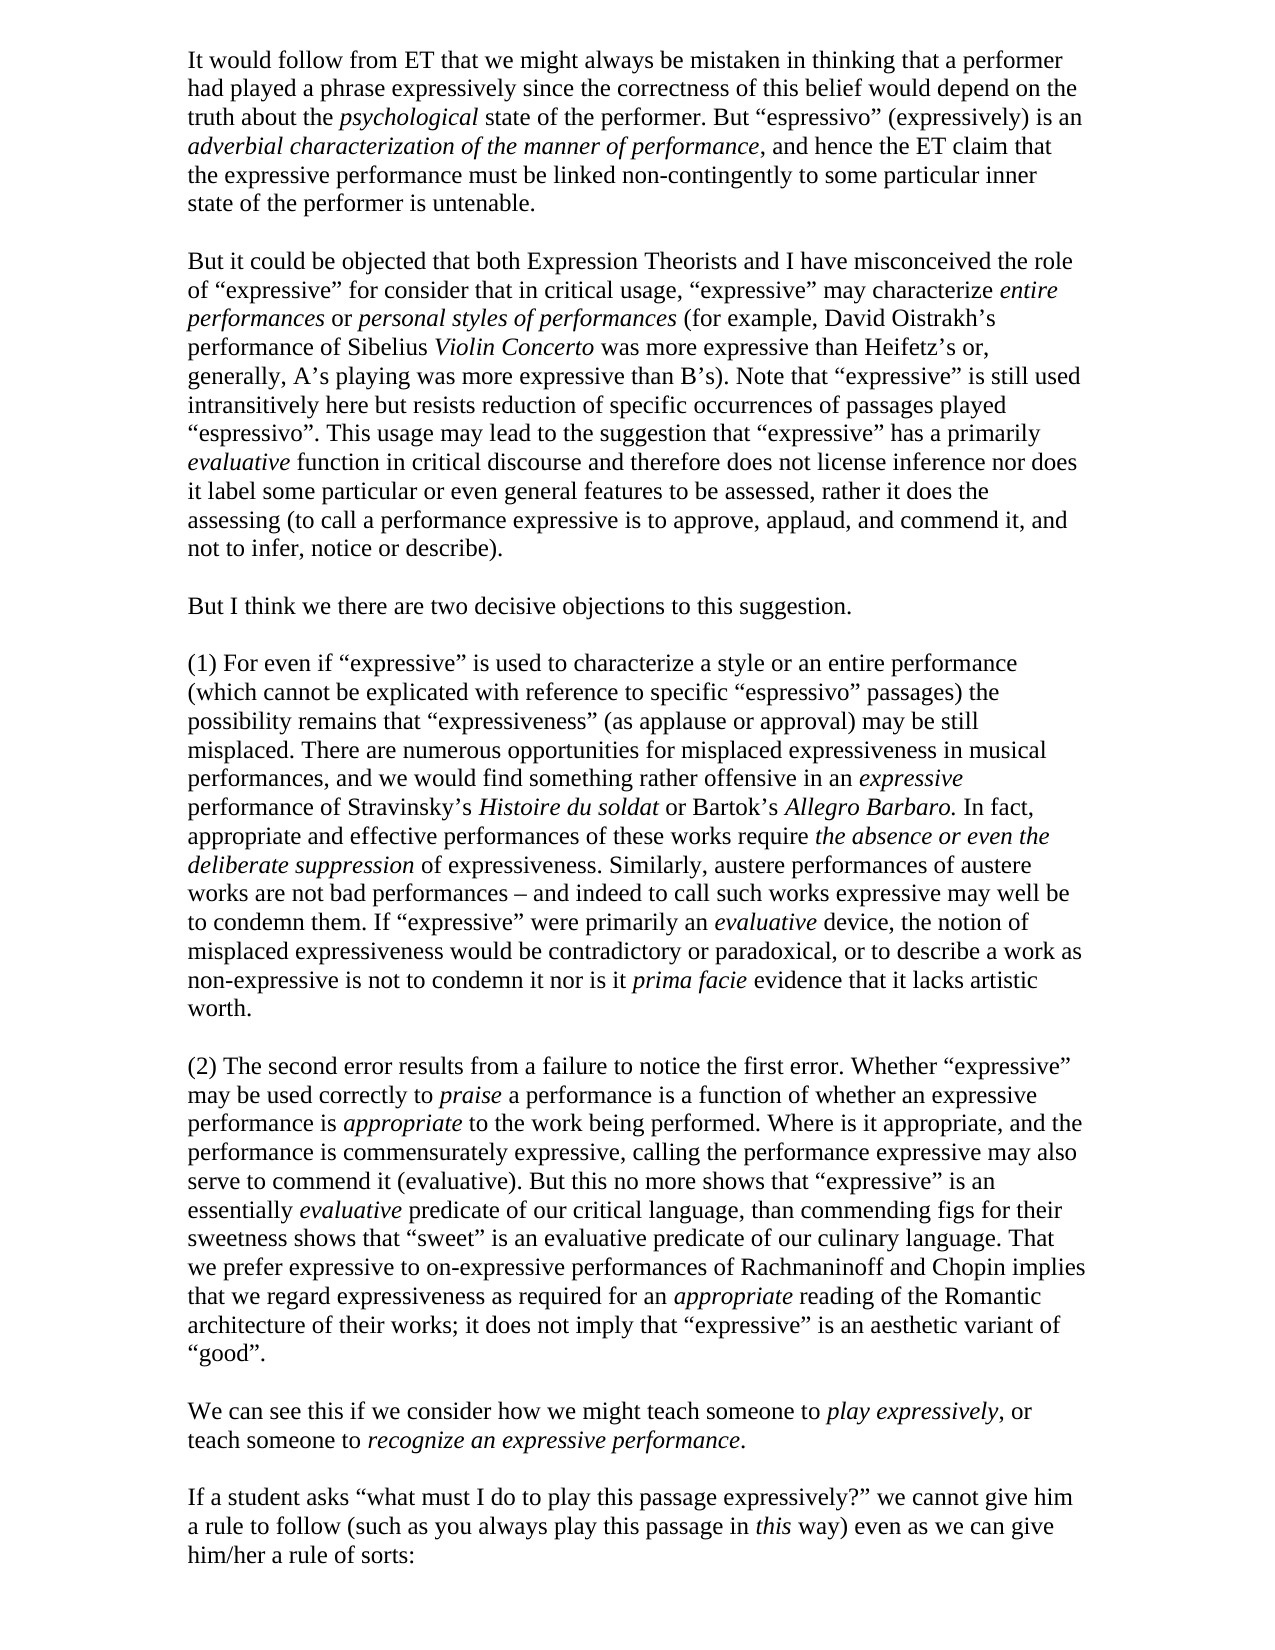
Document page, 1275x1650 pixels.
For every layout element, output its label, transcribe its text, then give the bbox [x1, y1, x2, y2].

text We can see this if we consider how we might teach someone to play expressively, or teach someone to recognize an expressive performance. [187, 1396, 1087, 1453]
text It would follow from ET that we might always be mistaken in thinking that a performer had played a phrase expressively since the correctness of this belief would depend on the truth about the psychological state of the performer. But “espressivo” (expressively) is an adverbial characterization of the manner of performance, and hence the ET claim that the expressive performance must be linked non-contingently to some particular inner state of the performer is untenable. [187, 45, 1087, 217]
text (1) For even if “expressive” is used to characterize a style or an entire performance (which cannot be explicated with reference to specific “espressivo” passages) the possibility remains that “expressiveness” (as applause or approval) may be still misplaced. There are numerous opportunities for misplaced expressiveness in musical performances, and we would find something rather offensive in an expressive performance of Stravinsky’s Histoire du soldat or Bartok’s Allegro Barbaro. In fact, appropriate and effective performances of these works require the absence or even the deliberate suppression of expressiveness. Similarly, austere performances of austere works are not bad performances – and indeed to call such works expressive may well be to condemn them. If “expressive” were primarily an evaluative device, the notion of misplaced expressiveness would be contradictory or paradoxical, or to describe a work as non-expressive is not to condemn it nor is it prima facie evidence that it lacks artistic worth. [187, 648, 1087, 1022]
text But it could be objected that both Expression Theorists and I have misconceived the role of “expressive” for consider that in critical usage, “expressive” may characterize entire performances or personal styles of performances (for example, David Oistrakh’s performance of Sibelius Violin Concerto was more expressive than Heifetz’s or, generally, A’s playing was more expressive than B’s). Note that “expressive” is still used intransitively here but resists reduction of specific occurrences of passages played “espressivo”. This usage may lead to the suggestion that “expressive” has a primarily evaluative function in critical discourse and therefore does not license inference nor does it label some particular or even general features to be assessed, rather it does the assessing (to call a performance expressive is to approve, applaud, and commend it, and not to infer, notice or describe). [187, 246, 1087, 562]
text If a student asks “what must I do to play this passage expressively?” we cannot give him a rule to follow (such as you always play this passage in this way) even as we can give him/her a rule of sorts: [187, 1482, 1087, 1568]
text (2) The second error results from a failure to notice the first error. Whether “expressive” may be used correctly to praise a performance is a function of whether an expressive performance is appropriate to the work being performed. Where is it appropriate, and the performance is commensurately expressive, calling the performance expressive may also serve to commend it (evaluative). But this no more shows that “expressive” is an essentially evaluative predicate of our critical language, than commending figs for their sweetness shows that “sweet” is an evaluative predicate of our culinary language. That we prefer expressive to on-expressive performances of Rachmaninoff and Chopin implies that we regard expressiveness as required for an appropriate reading of the Romantic architecture of their works; it does not imply that “expressive” is an aesthetic variant of “good”. [187, 1051, 1087, 1367]
text But I think we there are two decisive objections to this suggestion. [187, 591, 1087, 620]
